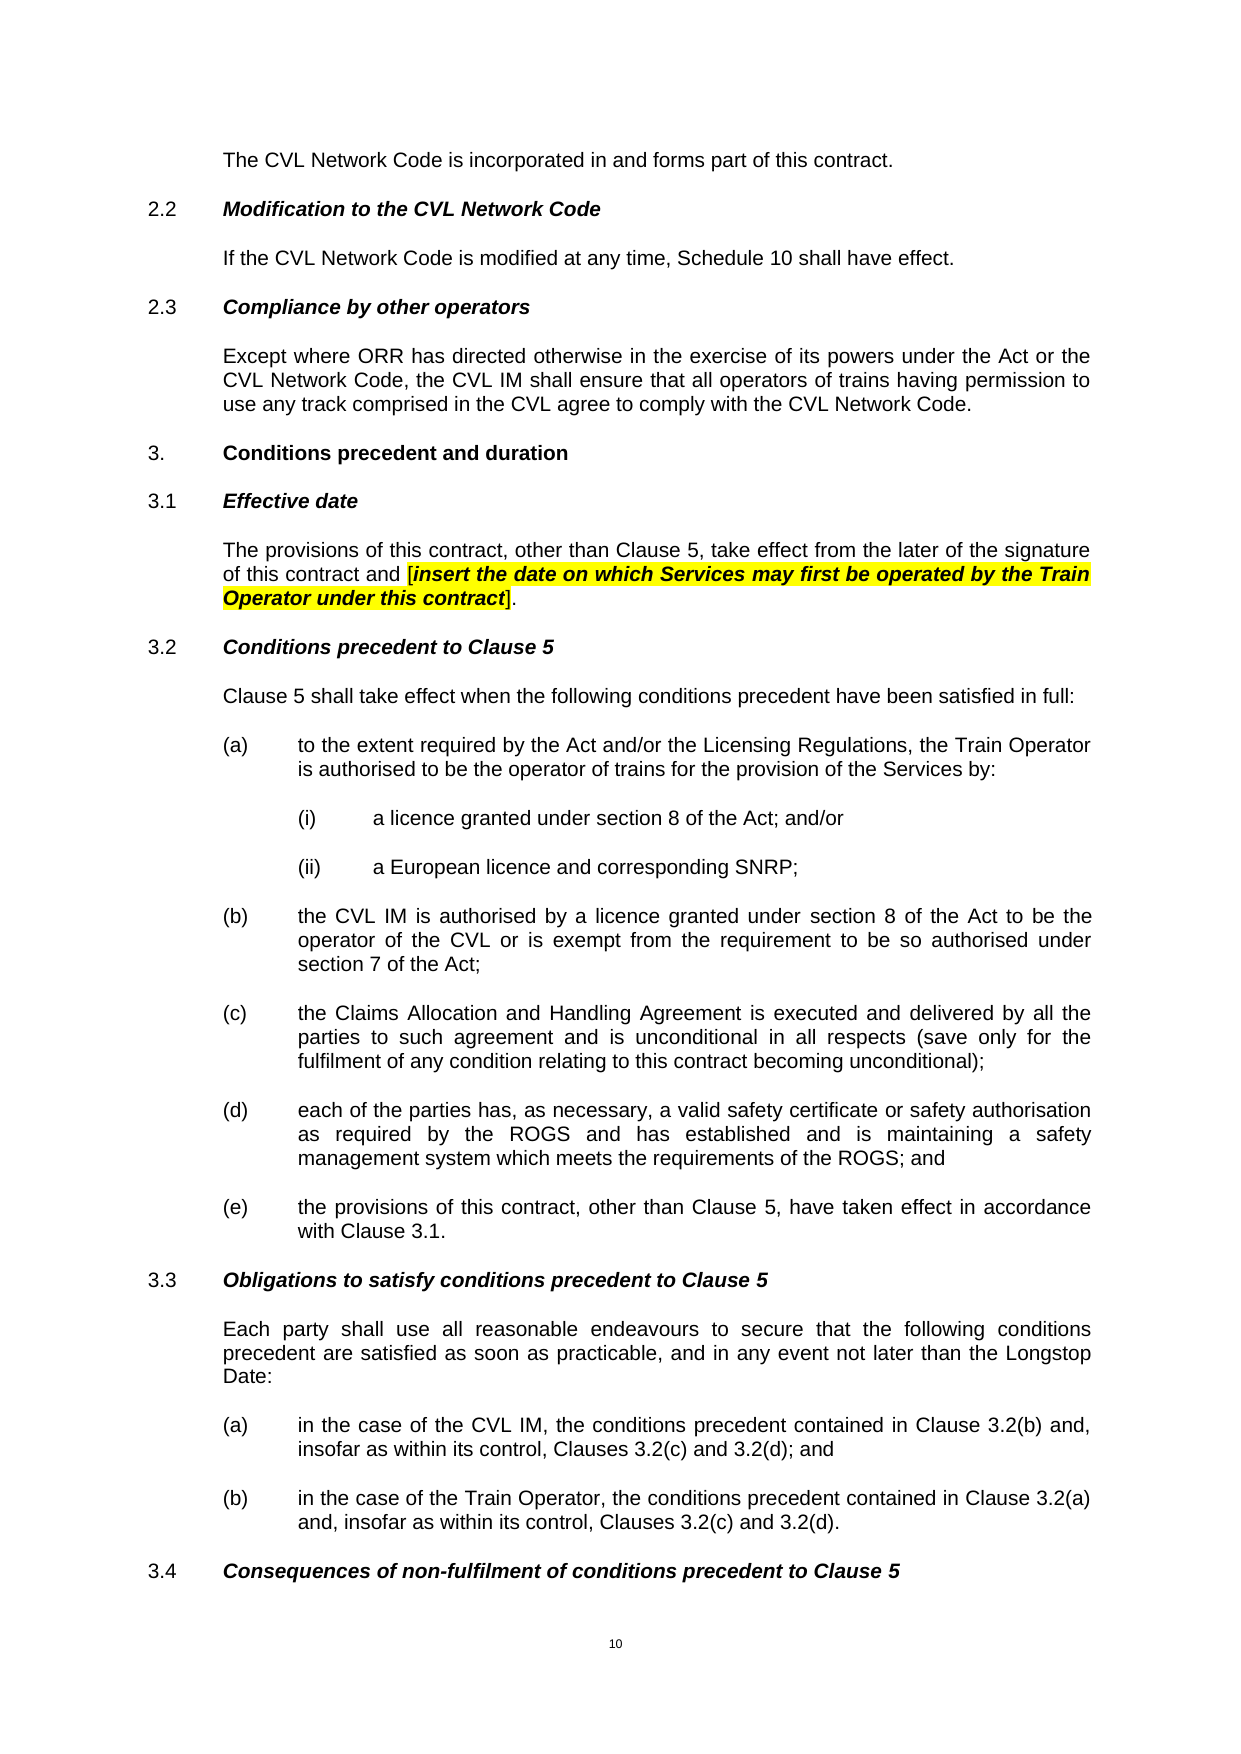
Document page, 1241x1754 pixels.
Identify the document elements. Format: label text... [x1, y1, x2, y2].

text The provisions of this contract, other than Clause 5, take effect from the later of the signature of this contract and [insert the date on which Services may first be operated by the Train Operator under this contract]. [223, 538, 1092, 610]
text The CVL Network Code is incorporated in and forms part of this contract. [223, 148, 1092, 172]
subtitle to the extent required by the Act and/or the Licensing Regulations, the Train Operator is authorised to be the operator of trains for the provision of the Services by: [223, 733, 1092, 781]
subtitle Obligations to satisfy conditions precedent to Clause 5 [148, 1267, 1092, 1291]
subtitle Compliance by other operators [148, 294, 1092, 318]
text If the CVL Network Code is modified at any time, Schedule 10 shall have effect. [223, 246, 1092, 269]
text Each party shall use all reasonable endeavours to secure that the following conditions precedent are satisfied as soon as practicable, and in any event not later than the Longstop Date: [223, 1316, 1092, 1388]
subtitle in the case of the CVL IM, the conditions precedent contained in Clause 3.2(b) and, insofar as within its control, Clauses 3.2(c) and 3.2(d); and [223, 1413, 1092, 1461]
subtitle in the case of the Train Operator, the conditions precedent contained in Clause 3.2(a) and, insofar as within its control, Clauses 3.2(c) and 3.2(d). [223, 1486, 1092, 1534]
subtitle a European licence and corresponding SNRP; [298, 855, 1092, 879]
subtitle a licence granted under section 8 of the Act; and/or [298, 806, 1092, 830]
subtitle the Claims Allocation and Handling Agreement is executed and delivered by all the parties to such agreement and is unconditional in all respects (save only for the fulfilment of any condition relating to this contract becoming unconditional); [223, 1001, 1092, 1073]
text Except where ORR has directed otherwise in the exercise of its powers under the Act or the CVL Network Code, the CVL IM shall ensure that all operators of trains having permission to use any track comprised in the CVL agree to comply with the CVL Network Code. [223, 343, 1092, 415]
subtitle the provisions of this contract, other than Clause 5, have taken effect in accordance with Clause 3.1. [223, 1194, 1092, 1242]
subtitle each of the parties has, as necessary, a valid safety certificate or safety authorisation as required by the ROGS and has established and is maintaining a safety management system which meets the requirements of the ROGS; and [223, 1098, 1092, 1169]
subtitle the CVL IM is authorised by a licence granted under section 8 of the Act to be the operator of the CVL or is exempt from the requirement to be so authorised under section 7 of the Act; [223, 904, 1092, 976]
subtitle Modification to the CVL Network Code [148, 197, 1092, 221]
subtitle Conditions precedent to Clause 5 [148, 635, 1092, 659]
text Clause 5 shall take effect when the following conditions precedent have been satisfied in full: [223, 684, 1092, 708]
subtitle Conditions precedent and duration [148, 440, 1092, 464]
subtitle Consequences of non-fulfilment of conditions precedent to Clause 5 [148, 1559, 1092, 1583]
subtitle Effective date [148, 489, 1092, 513]
